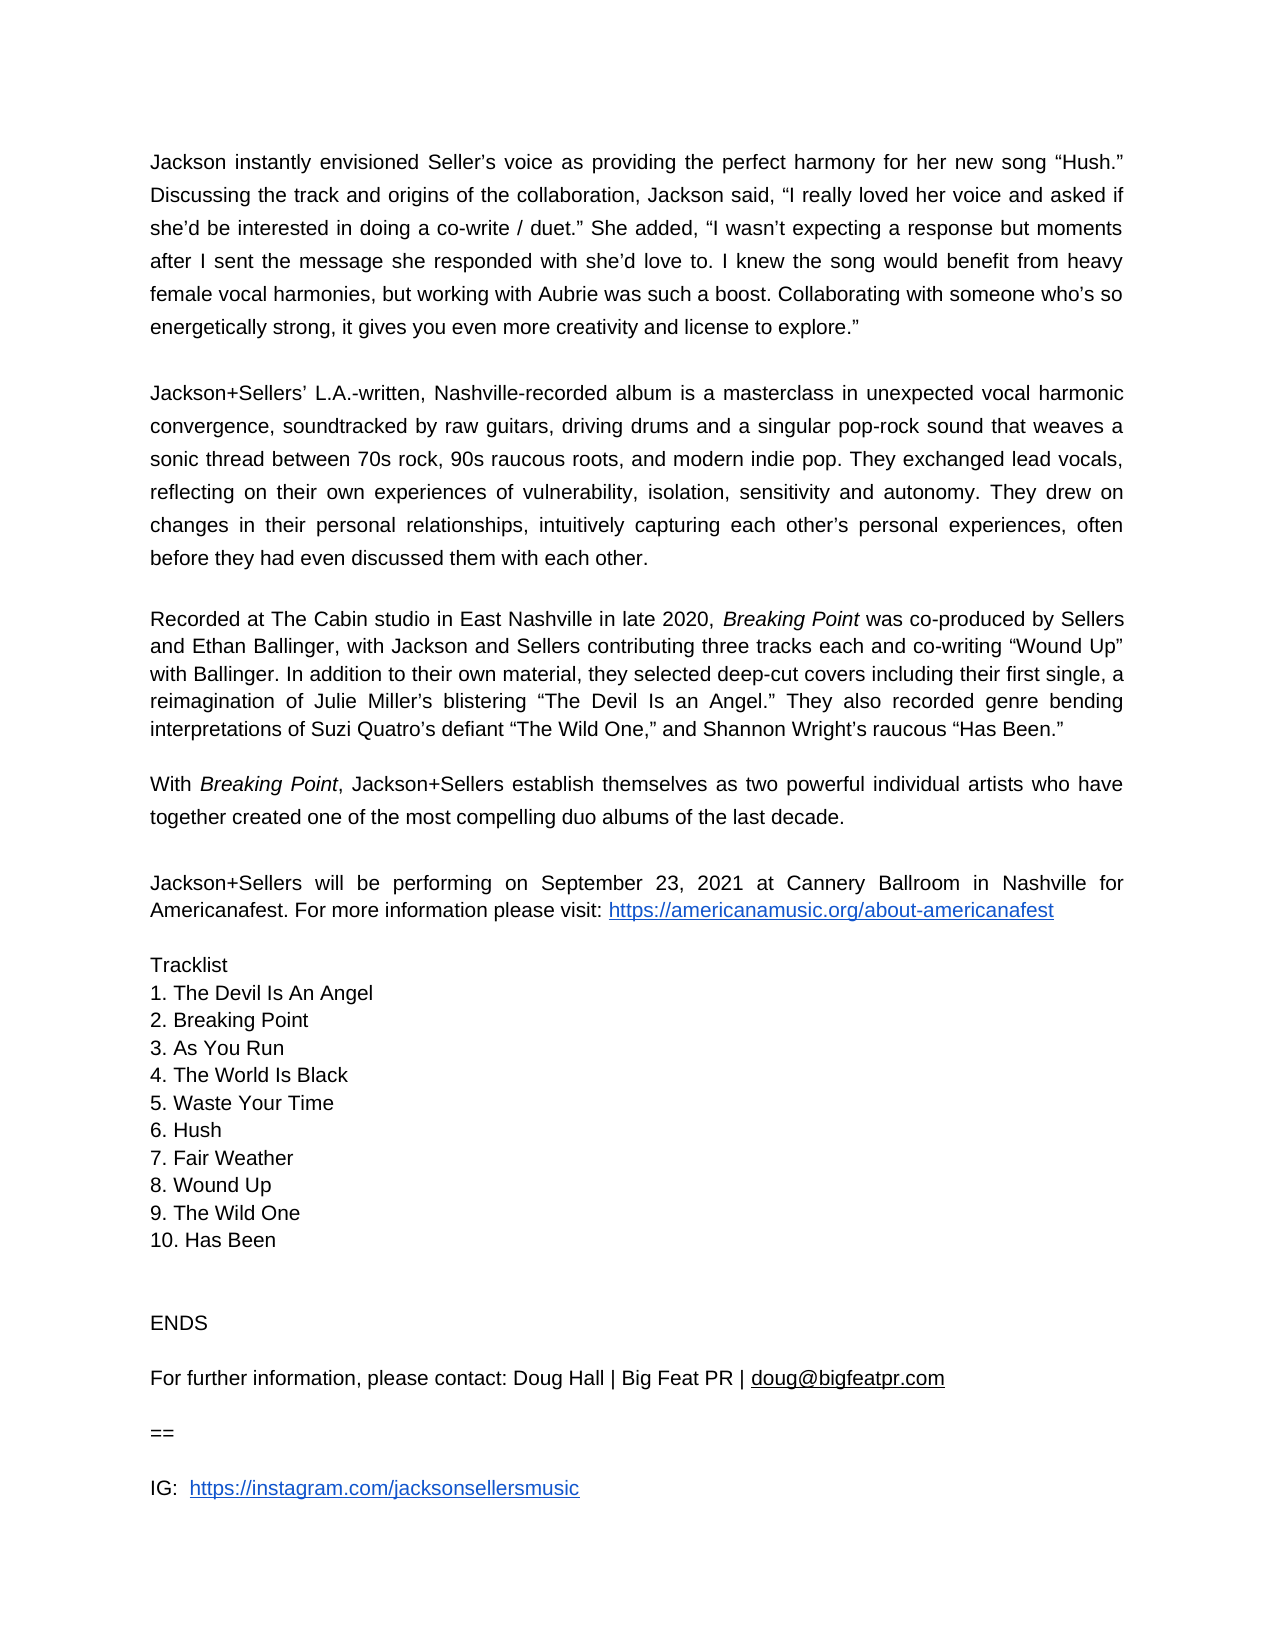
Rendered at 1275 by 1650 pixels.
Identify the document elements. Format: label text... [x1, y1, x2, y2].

text Tracklist [150, 953, 1125, 977]
text 8. Wound Up [150, 1173, 1125, 1197]
text Jackson+Sellers will be performing on September 23, 2021 at Cannery Ballroom in Nashville for Americanafest. For more information please visit: https://americanamusic.org/about-americanafest [150, 871, 1125, 922]
text 9. The Wild One [150, 1201, 1125, 1225]
text 5. Waste Your Time [150, 1091, 1125, 1115]
text For further information, please contact: Doug Hall | Big Feat PR | doug@bigfeatpr.com [150, 1366, 1125, 1390]
text With Breaking Point, Jackson+Sellers establish themselves as two powerful individual artists who have together created one of the most compelling duo albums of the last decade. [150, 772, 1125, 829]
text == [150, 1421, 1125, 1445]
text 2. Breaking Point [150, 1008, 1125, 1032]
text IG: https://instagram.com/jacksonsellersmusic [150, 1476, 1125, 1500]
text 1. The Devil Is An Angel [150, 981, 1125, 1005]
text 4. The World Is Black [150, 1063, 1125, 1087]
text Jackson+Sellers’ L.A.-written, Nashville-recorded album is a masterclass in unexpected vocal harmonic convergence, soundtracked by raw guitars, driving drums and a singular pop-rock sound that weaves a sonic thread between 70s rock, 90s raucous roots, and modern indie pop. They exchanged lead vocals, reflecting on their own experiences of vulnerability, isolation, sensitivity and autonomy. They drew on changes in their personal relationships, intuitively capturing each other’s personal experiences, often before they had even discussed them with each other. [150, 381, 1125, 570]
text ENDS [150, 1311, 1125, 1335]
text 7. Fair Weather [150, 1146, 1125, 1170]
text 6. Hush [150, 1118, 1125, 1142]
text 10. Has Been [150, 1228, 1125, 1252]
text Recorded at The Cabin studio in East Nashville in late 2020, Breaking Point was co-produced by Sellers and Ethan Ballinger, with Jackson and Sellers contributing three tracks each and co-writing “Wound Up” with Ballinger. In addition to their own material, they selected deep-cut covers including their first single, a reimagination of Julie Miller’s blistering “The Devil Is an Angel.” They also recorded genre bending interpretations of Suzi Quatro’s defiant “The Wild One,” and Shannon Wright’s raucous “Has Been.” [150, 607, 1125, 741]
text Jackson instantly envisioned Seller’s voice as providing the perfect harmony for her new song “Hush.” Discussing the track and origins of the collaboration, Jackson said, “I really loved her voice and asked if she’d be interested in doing a co-write / duet.” She added, “I wasn’t expecting a response but moments after I sent the message she responded with she’d love to. I knew the song would benefit from heavy female vocal harmonies, but working with Aubrie was such a boost. Collaborating with someone who’s so energetically strong, it gives you even more creativity and license to explore.” [150, 150, 1125, 339]
text 3. As You Run [150, 1036, 1125, 1060]
